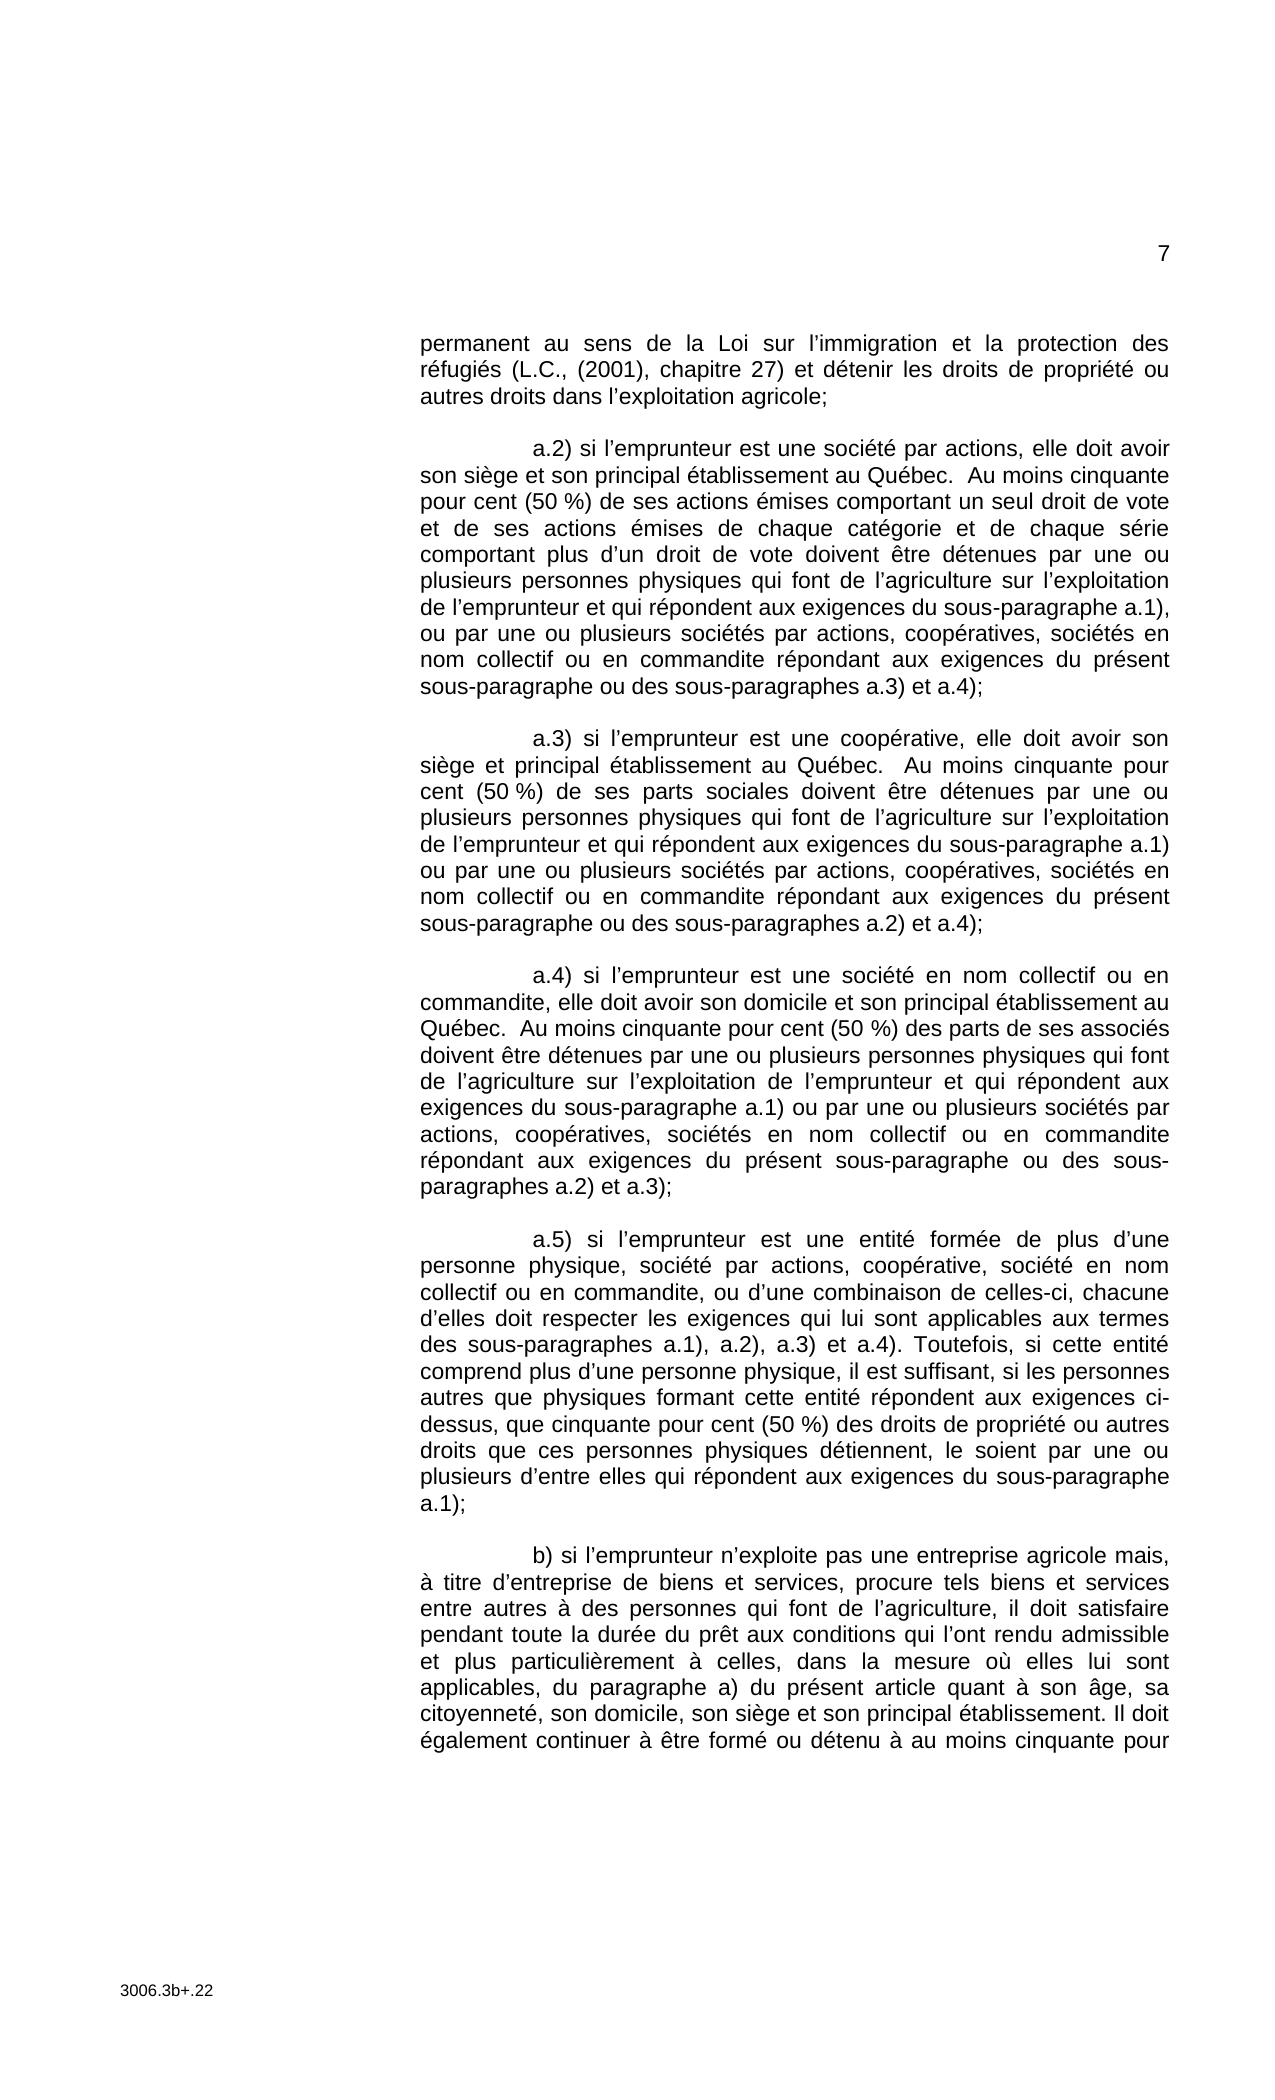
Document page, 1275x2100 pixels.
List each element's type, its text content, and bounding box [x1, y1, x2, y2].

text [420, 1542, 1170, 1753]
text a.3) si l’emprunteur est une coopérative, elle doit avoir son siège et principal établissement au Québec. Au moins cinquante pour cent (50 %) de ses parts sociales doivent être détenues par une ou plusieurs personnes physiques qui font de l’agriculture sur l’exploitation de l’emprunteur et qui répondent aux exigences du sous-paragraphe a.1) ou par une ou plusieurs sociétés par actions, coopératives, sociétés en nom collectif ou en commandite répondant aux exigences du présent sous-paragraphe ou des sous-paragraphes a.2) et a.4); [420, 725, 1170, 936]
text a.4) si l’emprunteur est une société en nom collectif ou en commandite, elle doit avoir son domicile et son principal établissement au Québec. Au moins cinquante pour cent (50 %) des parts de ses associés doivent être détenues par une ou plusieurs personnes physiques qui font de l’agriculture sur l’exploitation de l’emprunteur et qui répondent aux exigences du sous-paragraphe a.1) ou par une ou plusieurs sociétés par actions, coopératives, sociétés en nom collectif ou en commandite répondant aux exigences du présent sous-paragraphe ou des sous-paragraphes a.2) et a.3); [420, 962, 1170, 1200]
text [420, 330, 1170, 409]
text a.2) si l’emprunteur est une société par actions, elle doit avoir son siège et son principal établissement au Québec. Au moins cinquante pour cent (50 %) de ses actions émises comportant un seul droit de vote et de ses actions émises de chaque catégorie et de chaque série comportant plus d’un droit de vote doivent être détenues par une ou plusieurs personnes physiques qui font de l’agriculture sur l’exploitation de l’emprunteur et qui répondent aux exigences du sous-paragraphe a.1), ou par une ou plusieurs sociétés par actions, coopératives, sociétés en nom collectif ou en commandite répondant aux exigences du présent sous-paragraphe ou des sous-paragraphes a.3) et a.4); [420, 435, 1170, 699]
text a.5) si l’emprunteur est une entité formée de plus d’une personne physique, société par actions, coopérative, société en nom collectif ou en commandite, ou d’une combinaison de celles-ci, chacune d’elles doit respecter les exigences qui lui sont applicables aux termes des sous-paragraphes a.1), a.2), a.3) et a.4). Toutefois, si cette entité comprend plus d’une personne physique, il est suffisant, si les personnes autres que physiques formant cette entité répondent aux exigences ci-dessus, que cinquante pour cent (50 %) des droits de propriété ou autres droits que ces personnes physiques détiennent, le soient par une ou plusieurs d’entre elles qui répondent aux exigences du sous-paragraphe a.1); [420, 1226, 1170, 1516]
